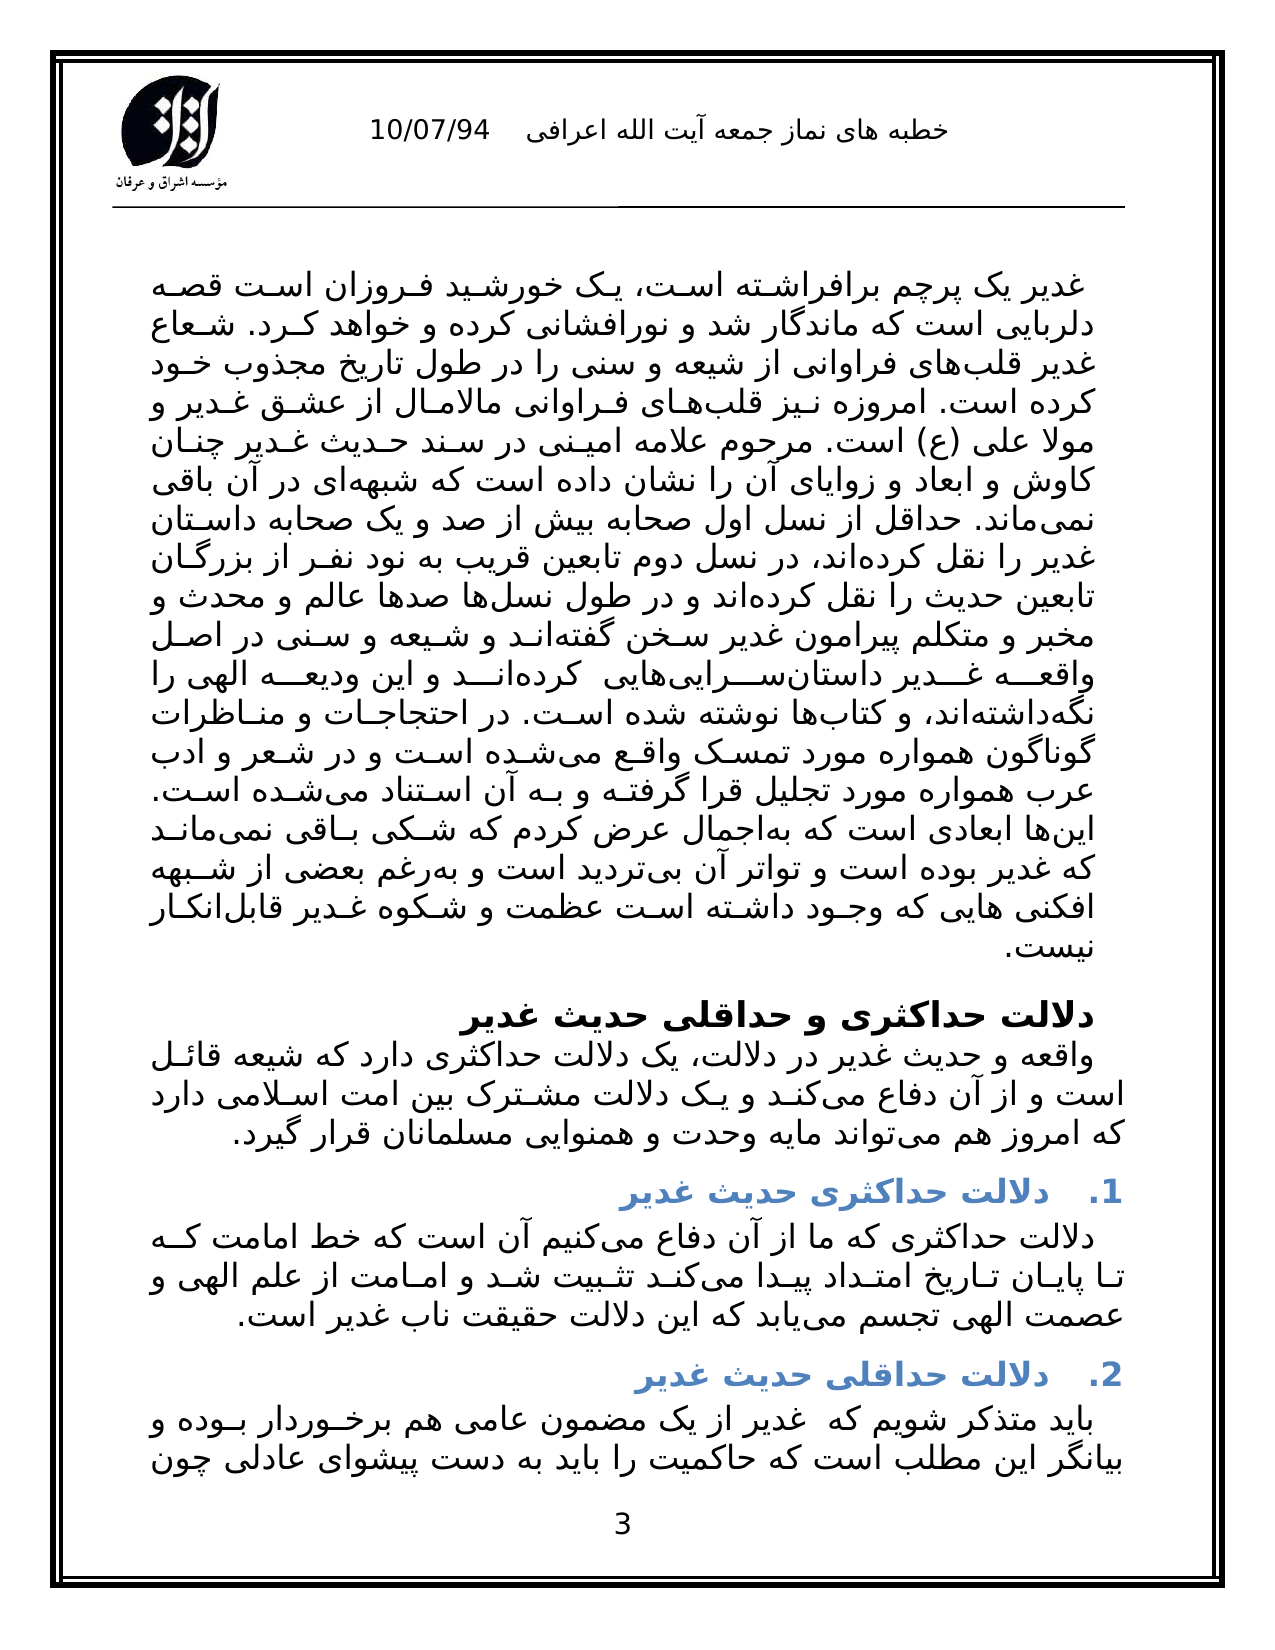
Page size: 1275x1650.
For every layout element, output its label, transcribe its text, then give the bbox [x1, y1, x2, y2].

subtitle دلالت حداکثری حدیث غدیر [150, 1173, 1087, 1212]
picture [112, 75, 228, 192]
text غدیر یک پرچم برافراشته است، یک خورشید فروزان است قصه دلربایی است که ماندگار شد و نورافشانی کرده و خواهد کرد. شعاع غدیر قلب‌های فراوانی از شیعه و سنی را در طول تاریخ مجذوب خود کرده است. امروزه نیز قلب‌های فراوانی مالامال از عشق غدیر و مولا علی (ع) است. مرحوم علامه امینی در سند حدیث غدیر چنان کاوش و ابعاد و زوایای آن را نشان داده است که شبهه‌ای در آن باقی نمی‌ماند. حداقل از نسل اول صحابه بیش از صد و یک صحابه داستان غدیر را نقل کرده‌اند، در نسل دوم تابعین قریب به نود نفر از بزرگان تابعین حدیث را نقل کرده‌اند و در طول نسل‌ها صدها عالم و محدث و مخبر و متکلم پیرامون غدیر سخن گفته‌اند و شیعه و سنی در اصل واقعه غدیر داستان‌سرایی‌هایی کرده‌اند و این ودیعه الهی را نگه‌داشته‌اند، و کتاب‌ها نوشته شده است. در احتجاجات و مناظرات گوناگون همواره مورد تمسک واقع می‌شده است و در شعر و ادب عرب همواره مورد تجلیل قرا گرفته و به آن استناد می‌شده است. این‌ها ابعادی است که به‌اجمال عرض کردم که شکی باقی نمی‌ماند که غدیر بوده است و تواتر آن بی‌تردید است و به‌رغم بعضی از شبهه افکنی هایی که وجود داشته است عظمت و شکوه غدیر قابل‌انکار نیست. [150, 266, 1095, 965]
subtitle دلالت حداقلی حدیث غدیر [150, 1355, 1087, 1394]
subtitle دلالت حداکثری و حداقلی حدیث غدیر [150, 994, 1125, 1036]
text واقعه و حدیث غدیر در دلالت، یک دلالت حداکثری دارد که شیعه قائل است و از آن دفاع می‌کند و یک دلالت مشترک بین امت اسلامی دارد که امروز هم می‌تواند مایه وحدت و همنوایی مسلمانان قرار گیرد. [150, 1036, 1125, 1152]
text دلالت حداکثری که ما از آن دفاع می‌کنیم آن است که خط امامت که تا پایان تاریخ امتداد پیدا می‌کند تثبیت شد و امامت از علم الهی و عصمت الهی تجسم می‌یابد که این دلالت حقیقت ناب غدیر است. [150, 1218, 1125, 1334]
